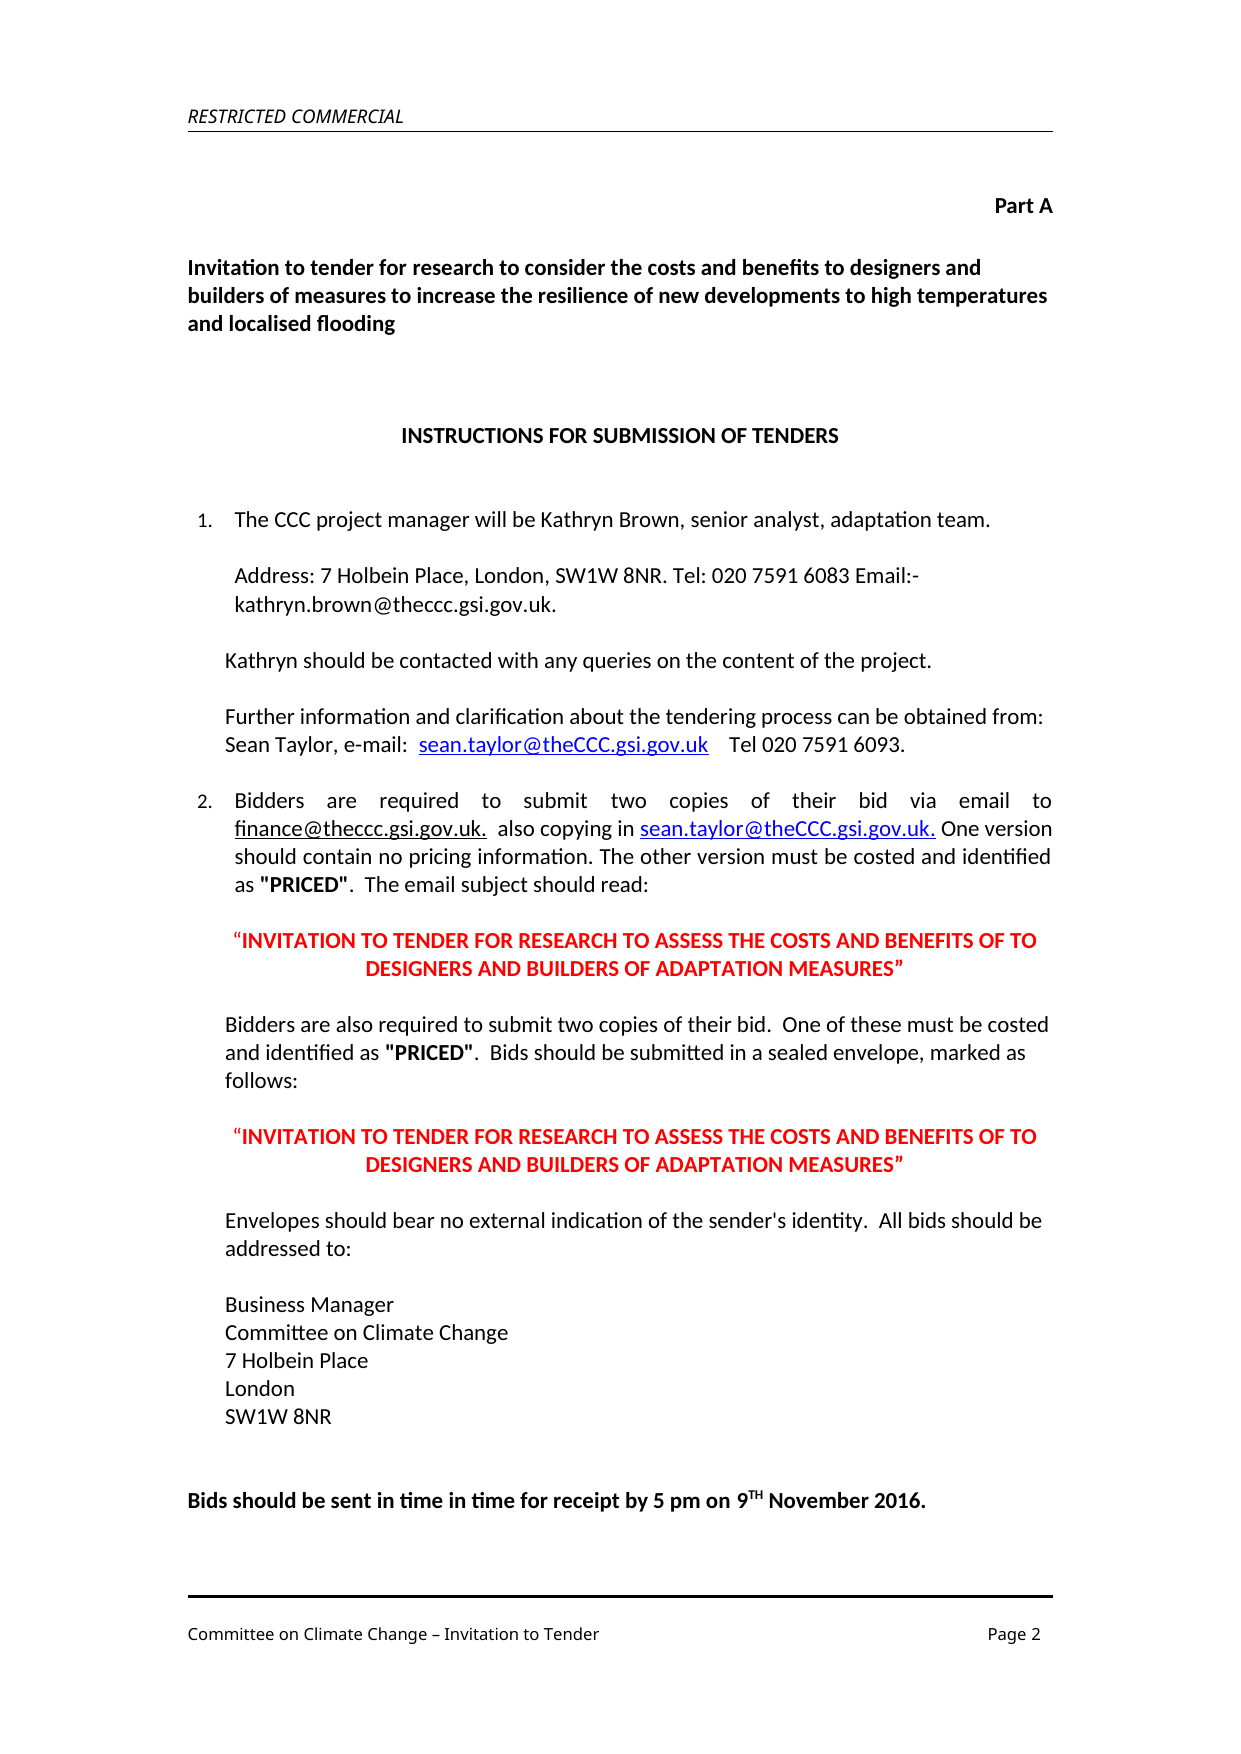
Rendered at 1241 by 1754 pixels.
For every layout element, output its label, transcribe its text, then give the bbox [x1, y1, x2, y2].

text Sean Taylor, e-mail: sean.taylor@theCCC.gsi.gov.uk Tel 020 7591 6093. [225, 730, 1053, 758]
text Further information and clarification about the tendering process can be obtained from: [225, 702, 1053, 730]
text Address: 7 Holbein Place, London, SW1W 8NR. Tel: 020 7591 6083 Email:- kathryn.brown@theccc.gsi.gov.uk. [234, 562, 1053, 618]
text “INVITATION TO TENDER for RESEARCH TO ASSESS THE COSTS AND BENEFITS OF TO DESIGNERS AND BUILDERS OF ADAPTATION MEASURES” [217, 926, 1053, 982]
list The CCC project manager will be Kathryn Brown, senior analyst, adaptation team. [197, 506, 1053, 534]
text Envelopes should bear no external indication of the sender's identity. All bids should be addressed to: [225, 1206, 1053, 1262]
text “INVITATION TO TENDER for RESEARCH TO ASSESS THE COSTS AND BENEFITS OF TO DESIGNERS AND BUILDERS OF ADAPTATION MEASURES” [217, 1122, 1053, 1178]
text INSTRUCTIONS FOR Submission of TENDERS [187, 422, 1053, 449]
text Business Manager [225, 1290, 1053, 1318]
text Committee on Climate Change [225, 1318, 1053, 1346]
list Bidders are required to submit two copies of their bid via email to finance@theccc.gsi.gov.uk. also copying in sean.taylor@theCCC.gsi.gov.uk. One version should contain no pricing information. The other version must be costed and identified as "PRICED". The email subject should read: [197, 786, 1053, 898]
text SW1W 8NR [225, 1402, 1053, 1430]
text Invitation to tender for research to consider the costs and benefits to designers and builders of measures to increase the resilience of new developments to high temperatures and localised flooding [187, 253, 1053, 337]
text Kathryn should be contacted with any queries on the content of the project. [225, 646, 1053, 674]
subtitle Part A [187, 191, 1053, 219]
text Bidders are also required to submit two copies of their bid. One of these must be costed and identified as "PRICED". Bids should be submitted in a sealed envelope, marked as follows: [225, 1010, 1053, 1094]
text London [225, 1374, 1053, 1402]
text 7 Holbein Place [225, 1346, 1053, 1374]
text Bids should be sent in time in time for receipt by 5 pm on 9TH November 2016. [187, 1486, 1053, 1514]
